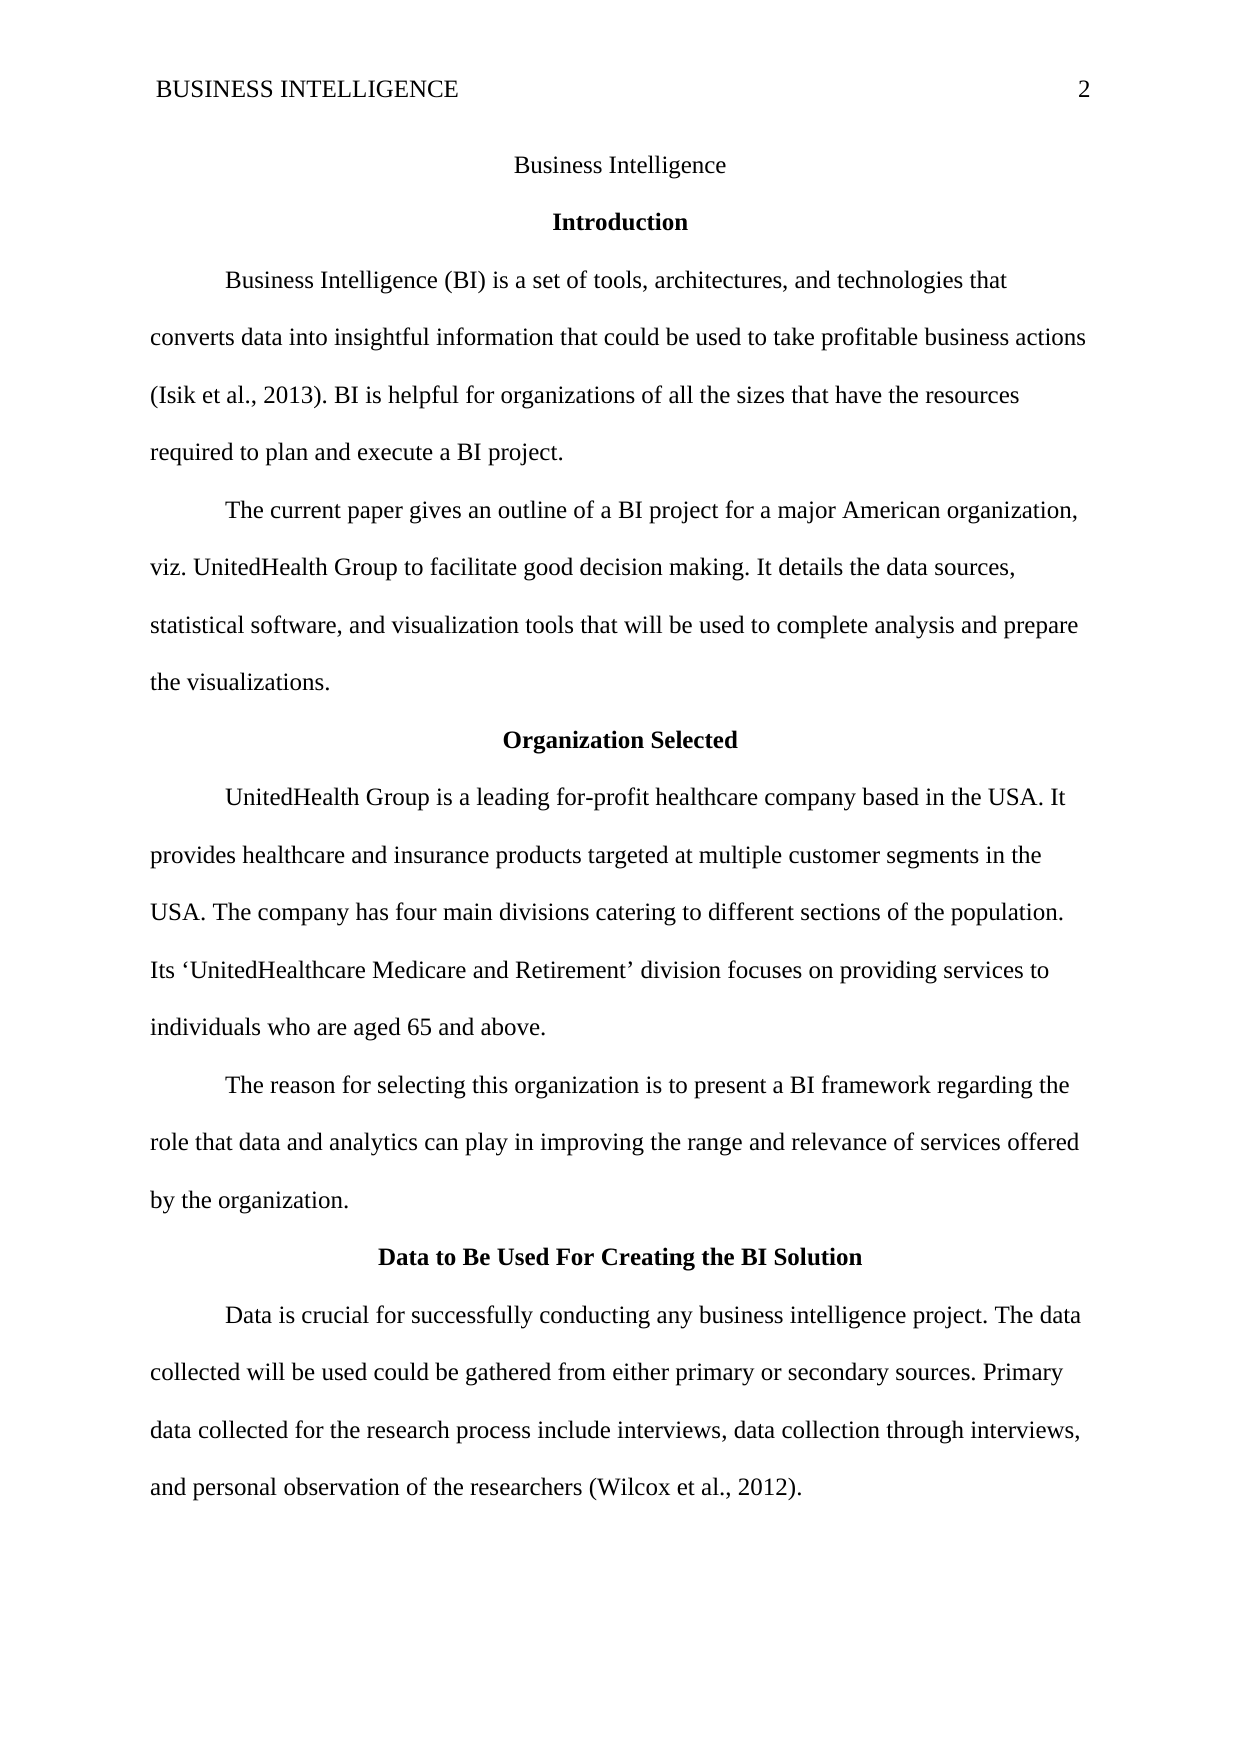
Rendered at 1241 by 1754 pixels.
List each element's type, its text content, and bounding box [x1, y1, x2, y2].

text Business Intelligence [150, 150, 1090, 179]
text Organization Selected [150, 725, 1090, 754]
text The reason for selecting this organization is to present a BI framework regarding the role that data and analytics can play in improving the range and relevance of services offered by the organization. [150, 1070, 1090, 1214]
text UnitedHealth Group is a leading for-profit healthcare company based in the USA. It provides healthcare and insurance products targeted at multiple customer segments in the USA. The company has four main divisions catering to different sections of the population. Its ‘UnitedHealthcare Medicare and Retirement’ division focuses on providing services to individuals who are aged 65 and above. [150, 782, 1090, 1041]
text Introduction [150, 207, 1090, 236]
text Data to Be Used For Creating the BI Solution [150, 1242, 1090, 1271]
text The current paper gives an outline of a BI project for a major American organization, viz. UnitedHealth Group to facilitate good decision making. It details the data sources, statistical software, and visualization tools that will be used to complete analysis and prepare the visualizations. [150, 495, 1090, 696]
text Business Intelligence (BI) is a set of tools, architectures, and technologies that converts data into insightful information that could be used to take profitable business actions (Isik et al., 2013). BI is helpful for organizations of all the sizes that have the resources required to plan and execute a BI project. [150, 265, 1090, 466]
text Data is crucial for successfully conducting any business intelligence project. The data collected will be used could be gathered from either primary or secondary sources. Primary data collected for the research process include interviews, data collection through interviews, and personal observation of the researchers (Wilcox et al., 2012). [150, 1300, 1090, 1501]
